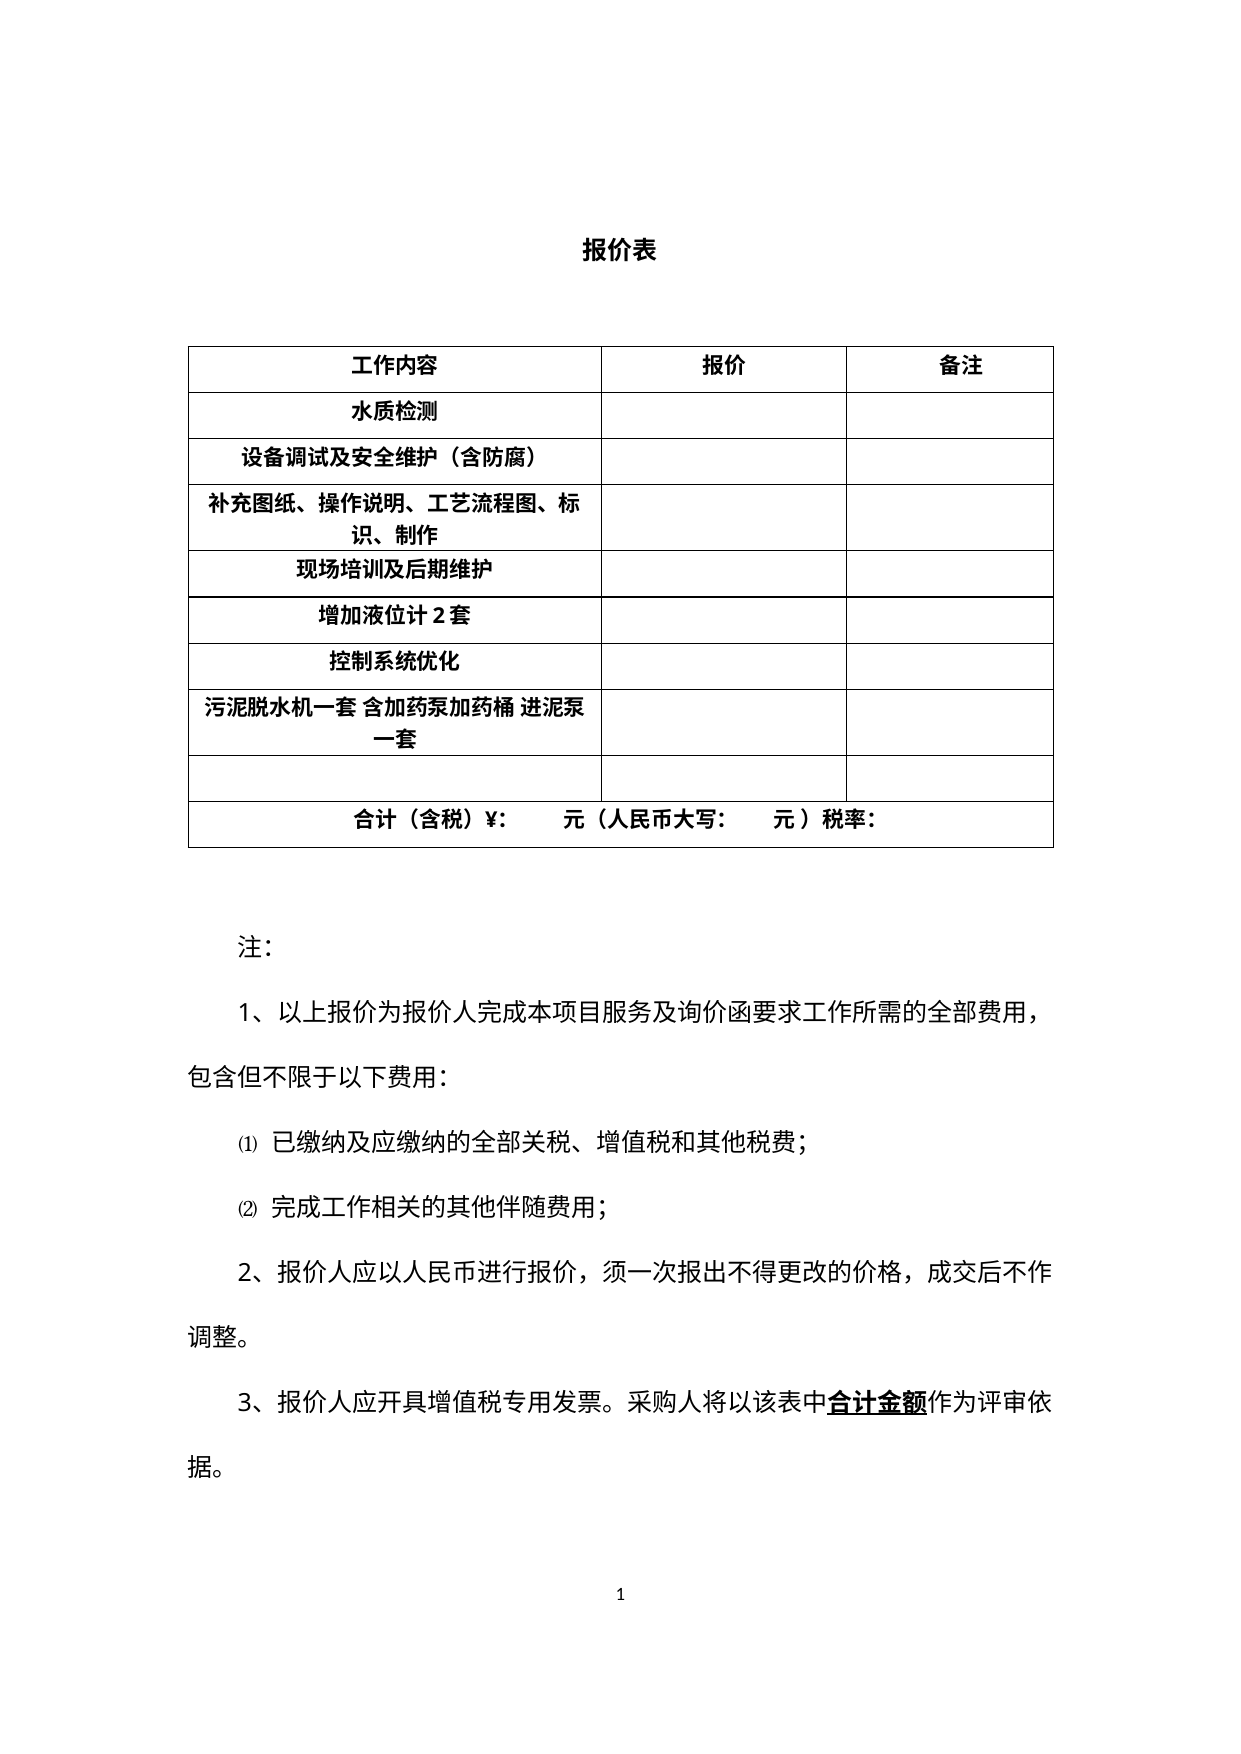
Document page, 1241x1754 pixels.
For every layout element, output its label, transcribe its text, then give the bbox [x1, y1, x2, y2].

table_cell 现场培训及后期维护 [189, 551, 601, 596]
table_cell [847, 690, 1053, 754]
text ⑴ 已缴纳及应缴纳的全部关税、增值税和其他税费； [187, 1108, 1053, 1173]
table_cell [602, 439, 846, 484]
table_cell 补充图纸、操作说明、工艺流程图、标识、制作 [189, 485, 601, 550]
table_cell [602, 644, 846, 688]
table_header 工作内容 [189, 347, 601, 392]
table_cell [602, 485, 846, 550]
table_cell [847, 485, 1053, 550]
table_cell 设备调试及安全维护（含防腐） [189, 439, 601, 484]
table_cell 增加液位计2套 [189, 598, 601, 642]
table_cell [847, 551, 1053, 596]
table_cell [847, 756, 1053, 801]
text 1、以上报价为报价人完成本项目服务及询价函要求工作所需的全部费用，包含但不限于以下费用： [187, 978, 1053, 1108]
table_cell [847, 439, 1053, 484]
text ⑵ 完成工作相关的其他伴随费用； [187, 1173, 1053, 1238]
table_cell 水质检测 [189, 393, 601, 438]
table_cell [847, 393, 1053, 438]
list 报价表 [187, 216, 1053, 281]
table_cell [847, 644, 1053, 688]
table_cell 控制系统优化 [189, 644, 601, 688]
table_cell [602, 756, 846, 801]
text 2、报价人应以人民币进行报价，须一次报出不得更改的价格，成交后不作调整。 [187, 1238, 1053, 1368]
table_cell 污泥脱水机一套 含加药泵加药桶 进泥泵一套 [189, 690, 601, 754]
table_cell 合计（含税）¥： 元（人民币大写： 元 ）税率： [189, 802, 1053, 847]
text 3、报价人应开具增值税专用发票。采购人将以该表中合计金额作为评审依据。 [187, 1368, 1053, 1498]
table_cell [602, 690, 846, 754]
table_cell [847, 598, 1053, 642]
table_header 备注 [847, 347, 1053, 392]
table_cell [189, 756, 601, 801]
table_cell [602, 393, 846, 438]
text 注： [187, 913, 1053, 978]
table_cell [602, 551, 846, 596]
table_cell [602, 598, 846, 642]
table_header 报价 [602, 347, 846, 392]
